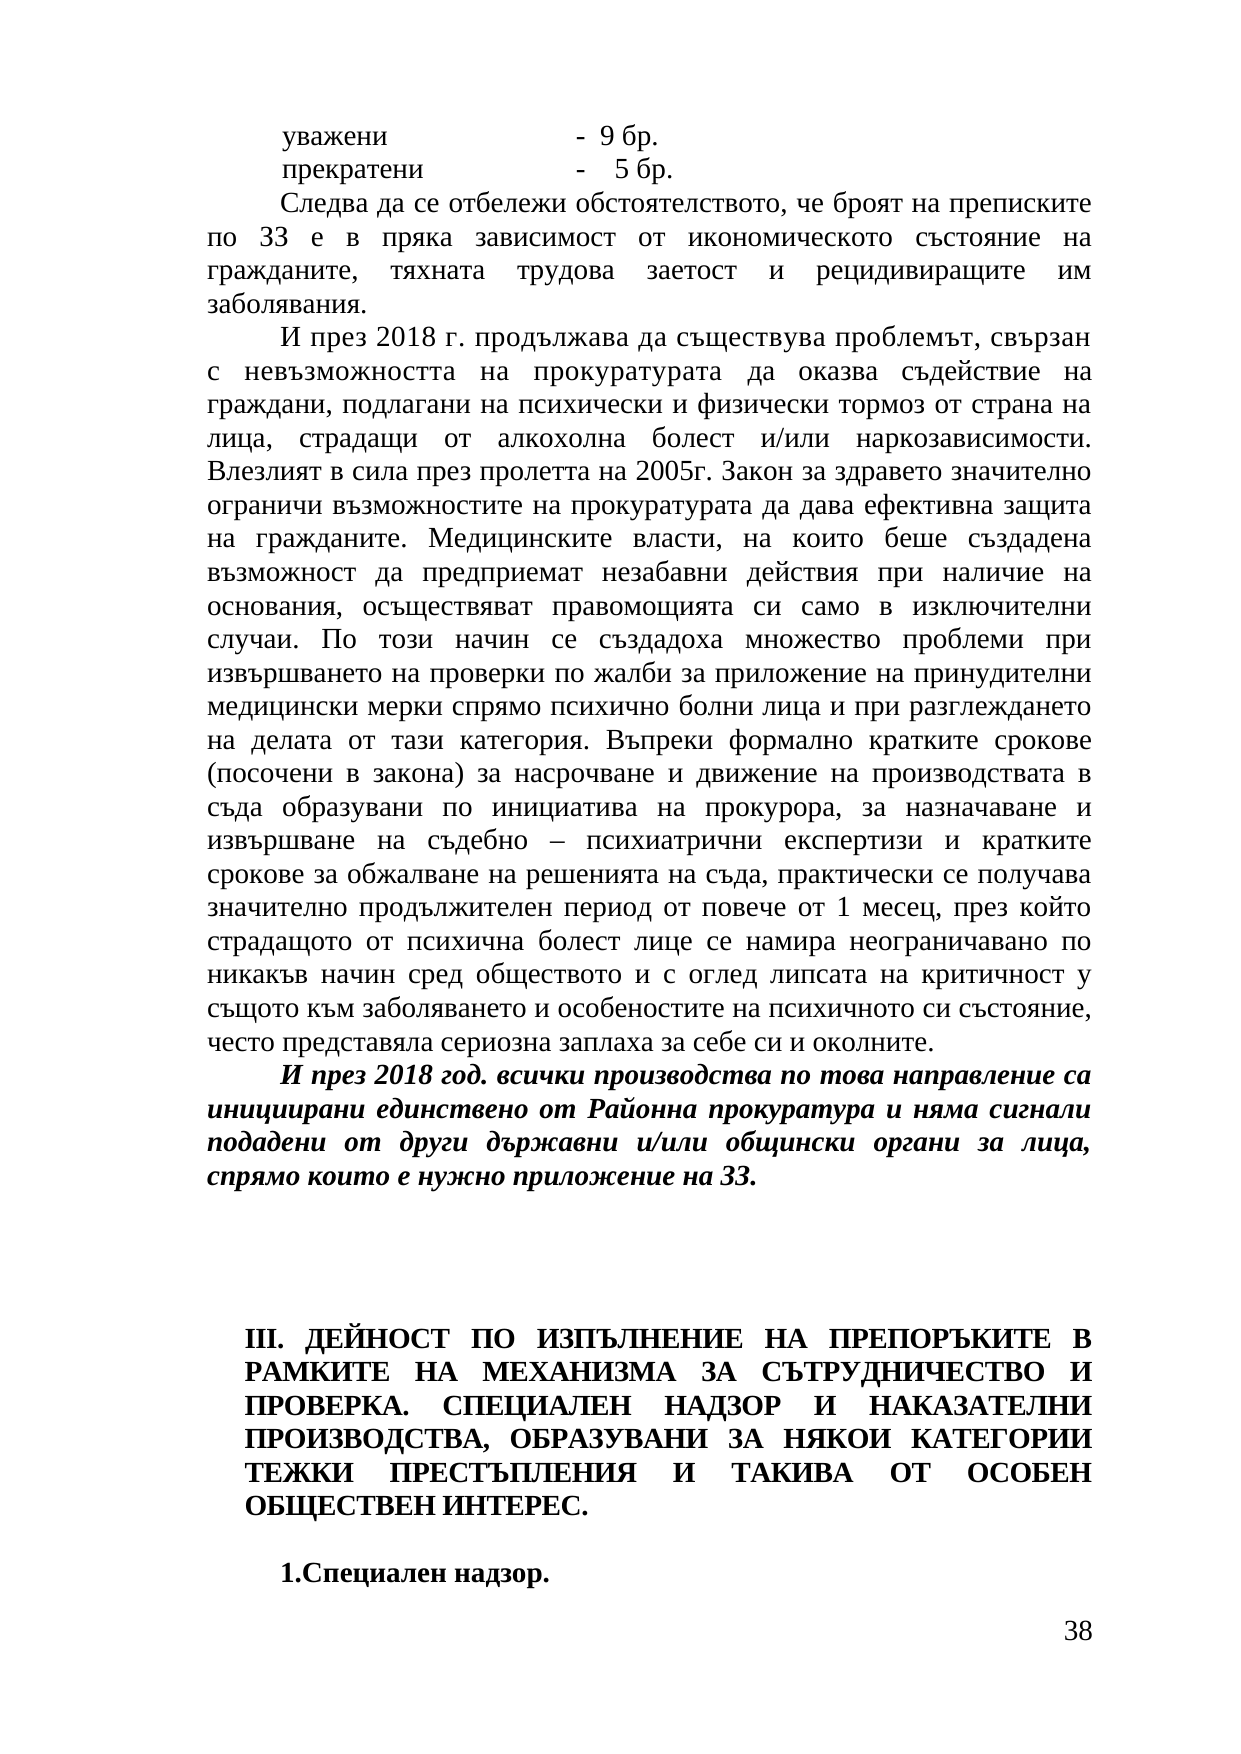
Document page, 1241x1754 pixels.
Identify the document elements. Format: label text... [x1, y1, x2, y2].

text И през 2018 г. продължава да съществува проблемът, свързан с невъзможността на прокуратурата да оказва съдействие на граждани, подлагани на психически и физически тормоз от страна на лица, страдащи от алкохолна болест и/или наркозависимости. Влезлият в сила през пролетта на 2005г. Закон за здравето значително ограничи възможностите на прокуратурата да дава ефективна защита на гражданите. Медицинските власти, на които беше създадена възможност да предприемат незабавни действия при наличие на основания, осъществяват правомощията си само в изключителни случаи. По този начин се създадоха множество проблеми при извършването на проверки по жалби за приложение на принудителни медицински мерки спрямо психично болни лица и при разглеждането на делата от тази категория. Въпреки формално кратките срокове (посочени в закона) за насрочване и движение на производствата в съда образувани по инициатива на прокурора, за назначаване и извършване на съдебно – психиатрични експертизи и кратките срокове за обжалване на решенията на съда, практически се получава значително продължителен период от повече от 1 месец, през който страдащото от психична болест лице се намира неограничавано по никакъв начин сред обществото и с оглед липсата на критичност у същото към заболяването и особеностите на психичното си състояние, често представяла сериозна заплаха за себе си и околните. [207, 319, 1092, 1057]
text ІІІ. ДЕЙНОСТ ПО ИЗПЪЛНЕНИЕ НА ПРЕПОРЪКИТЕ В РАМКИТЕ НА МЕХАНИЗМА ЗА СЪТРУДНИЧЕСТВО И ПРОВЕРКА. СПЕЦИАЛЕН НАДЗОР И НАКАЗАТЕЛНИ ПРОИЗВОДСТВА, ОБРАЗУВАНИ ЗА НЯКОИ КАТЕГОРИИ ТЕЖКИ ПРЕСТЪПЛЕНИЯ И ТАКИВА ОТ ОСОБЕН ОБЩЕСТВЕН ИНТЕРЕС. [244, 1321, 1092, 1522]
text уважени - 9 бр. [207, 118, 1092, 152]
text И през 2018 год. всички производства по това направление са инициирани единствено от Районна прокуратура и няма сигнали подадени от други държавни и/или общински органи за лица, спрямо които е нужно приложение на ЗЗ. [207, 1057, 1092, 1191]
text прекратени - 5 бр. [207, 152, 1092, 185]
text Следва да се отбележи обстоятелството, че броят на преписките по ЗЗ е в пряка зависимост от икономическото състояние на гражданите, тяхната трудова заетост и рецидивиращите им заболявания. [207, 185, 1092, 319]
text 1.Специален надзор. [207, 1556, 1092, 1589]
